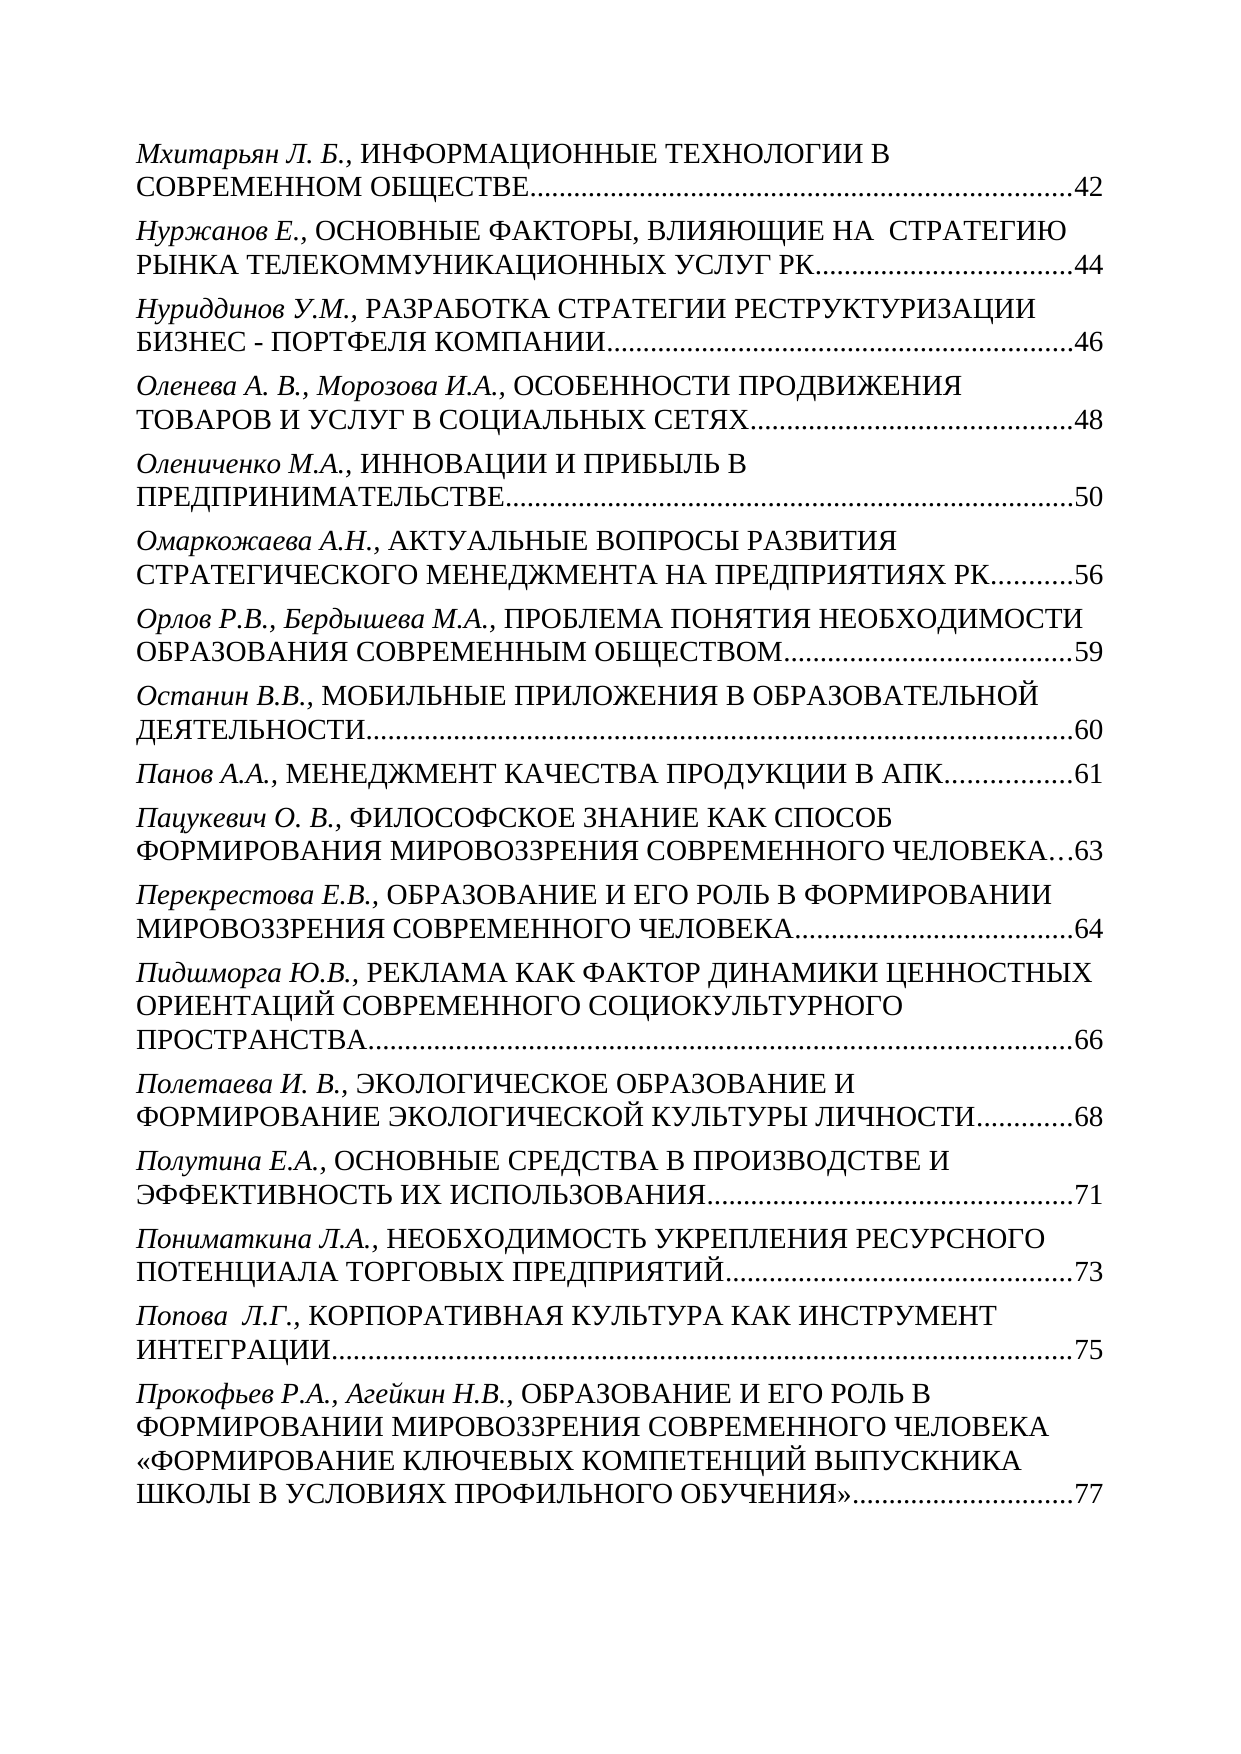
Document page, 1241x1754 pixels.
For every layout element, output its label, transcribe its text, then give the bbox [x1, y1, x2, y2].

text Пидшморга Ю.В., РЕКЛАМА КАК ФАКТОР ДИНАМИКИ ЦЕННОСТНЫХ ОРИЕНТАЦИЙ СОВРЕМЕННОГО СОЦИОКУЛЬТУРНОГО ПРОСТРАНСТВА 66 [136, 955, 1104, 1055]
text Попова Л.Г., КОРПОРАТИВНАЯ КУЛЬТУРА КАК ИНСТРУМЕНТ ИНТЕГРАЦИИ 75 [136, 1298, 1104, 1365]
text Оленева А. В., Морозова И.А., ОСОБЕННОСТИ ПРОДВИЖЕНИЯ ТОВАРОВ И УСЛУГ В СОЦИАЛЬНЫХ СЕТЯХ 48 [136, 368, 1104, 435]
text Перекрестова Е.В., ОБРАЗОВАНИЕ И ЕГО РОЛЬ В ФОРМИРОВАНИИ МИРОВОЗЗРЕНИЯ СОВРЕМЕННОГО ЧЕЛОВЕКА 64 [136, 877, 1104, 944]
text Полетаева И. В., ЭКОЛОГИЧЕСКОЕ ОБРАЗОВАНИЕ И ФОРМИРОВАНИЕ ЭКОЛОГИЧЕСКОЙ КУЛЬТУРЫ ЛИЧНОСТИ 68 [136, 1066, 1104, 1133]
text Пониматкина Л.А., НЕОБХОДИМОСТЬ УКРЕПЛЕНИЯ РЕСУРСНОГО ПОТЕНЦИАЛА ТОРГОВЫХ ПРЕДПРИЯТИЙ 73 [136, 1221, 1104, 1288]
text Нуржанов Е., ОСНОВНЫЕ ФАКТОРЫ, ВЛИЯЮЩИЕ НА СТРАТЕГИЮ РЫНКА ТЕЛЕКОММУНИКАЦИОННЫХ УСЛУГ РК 44 [136, 213, 1104, 280]
text Олениченко М.А., ИННОВАЦИИ И ПРИБЫЛЬ В ПРЕДПРИНИМАТЕЛЬСТВЕ 50 [136, 446, 1104, 513]
text Останин В.В., МОБИЛЬНЫЕ ПРИЛОЖЕНИЯ В ОБРАЗОВАТЕЛЬНОЙ ДЕЯТЕЛЬНОСТИ 60 [136, 678, 1104, 745]
text Мхитарьян Л. Б., ИНФОРМАЦИОННЫЕ ТЕХНОЛОГИИ В СОВРЕМЕННОМ ОБЩЕСТВЕ 42 [136, 136, 1104, 203]
text Орлов Р.В., Бердышева М.А., ПРОБЛЕМА ПОНЯТИЯ НЕОБХОДИМОСТИ ОБРАЗОВАНИЯ СОВРЕМЕННЫМ ОБЩЕСТВОМ 59 [136, 601, 1104, 668]
text Панов А.А., МЕНЕДЖМЕНТ КАЧЕСТВА ПРОДУКЦИИ В АПК 61 [136, 756, 1104, 789]
text Прокофьев Р.А., Агейкин Н.В., ОБРАЗОВАНИЕ И ЕГО РОЛЬ В ФОРМИРОВАНИИ МИРОВОЗЗРЕНИЯ СОВРЕМЕННОГО ЧЕЛОВЕКА «ФОРМИРОВАНИЕ КЛЮЧЕВЫХ КОМПЕТЕНЦИЙ ВЫПУСКНИКА ШКОЛЫ В УСЛОВИЯХ ПРОФИЛЬНОГО ОБУЧЕНИЯ» 77 [136, 1376, 1104, 1510]
text Омаркожаева А.Н., АКТУАЛЬНЫЕ ВОПРОСЫ РАЗВИТИЯ СТРАТЕГИЧЕСКОГО МЕНЕДЖМЕНТА НА ПРЕДПРИЯТИЯХ РК 56 [136, 523, 1104, 590]
text Пацукевич О. В., ФИЛОСОФСКОЕ ЗНАНИЕ КАК СПОСОБ ФОРМИРОВАНИЯ МИРОВОЗЗРЕНИЯ СОВРЕМЕННОГО ЧЕЛОВЕКА 63 [136, 800, 1104, 867]
text Нуриддинов У.М., РАЗРАБОТКА СТРАТЕГИИ РЕСТРУКТУРИЗАЦИИ БИЗНЕС - ПОРТФЕЛЯ КОМПАНИИ 46 [136, 291, 1104, 358]
text Полутина Е.А., ОСНОВНЫЕ СРЕДСТВА В ПРОИЗВОДСТВЕ И ЭФФЕКТИВНОСТЬ ИХ ИСПОЛЬЗОВАНИЯ 71 [136, 1143, 1104, 1210]
